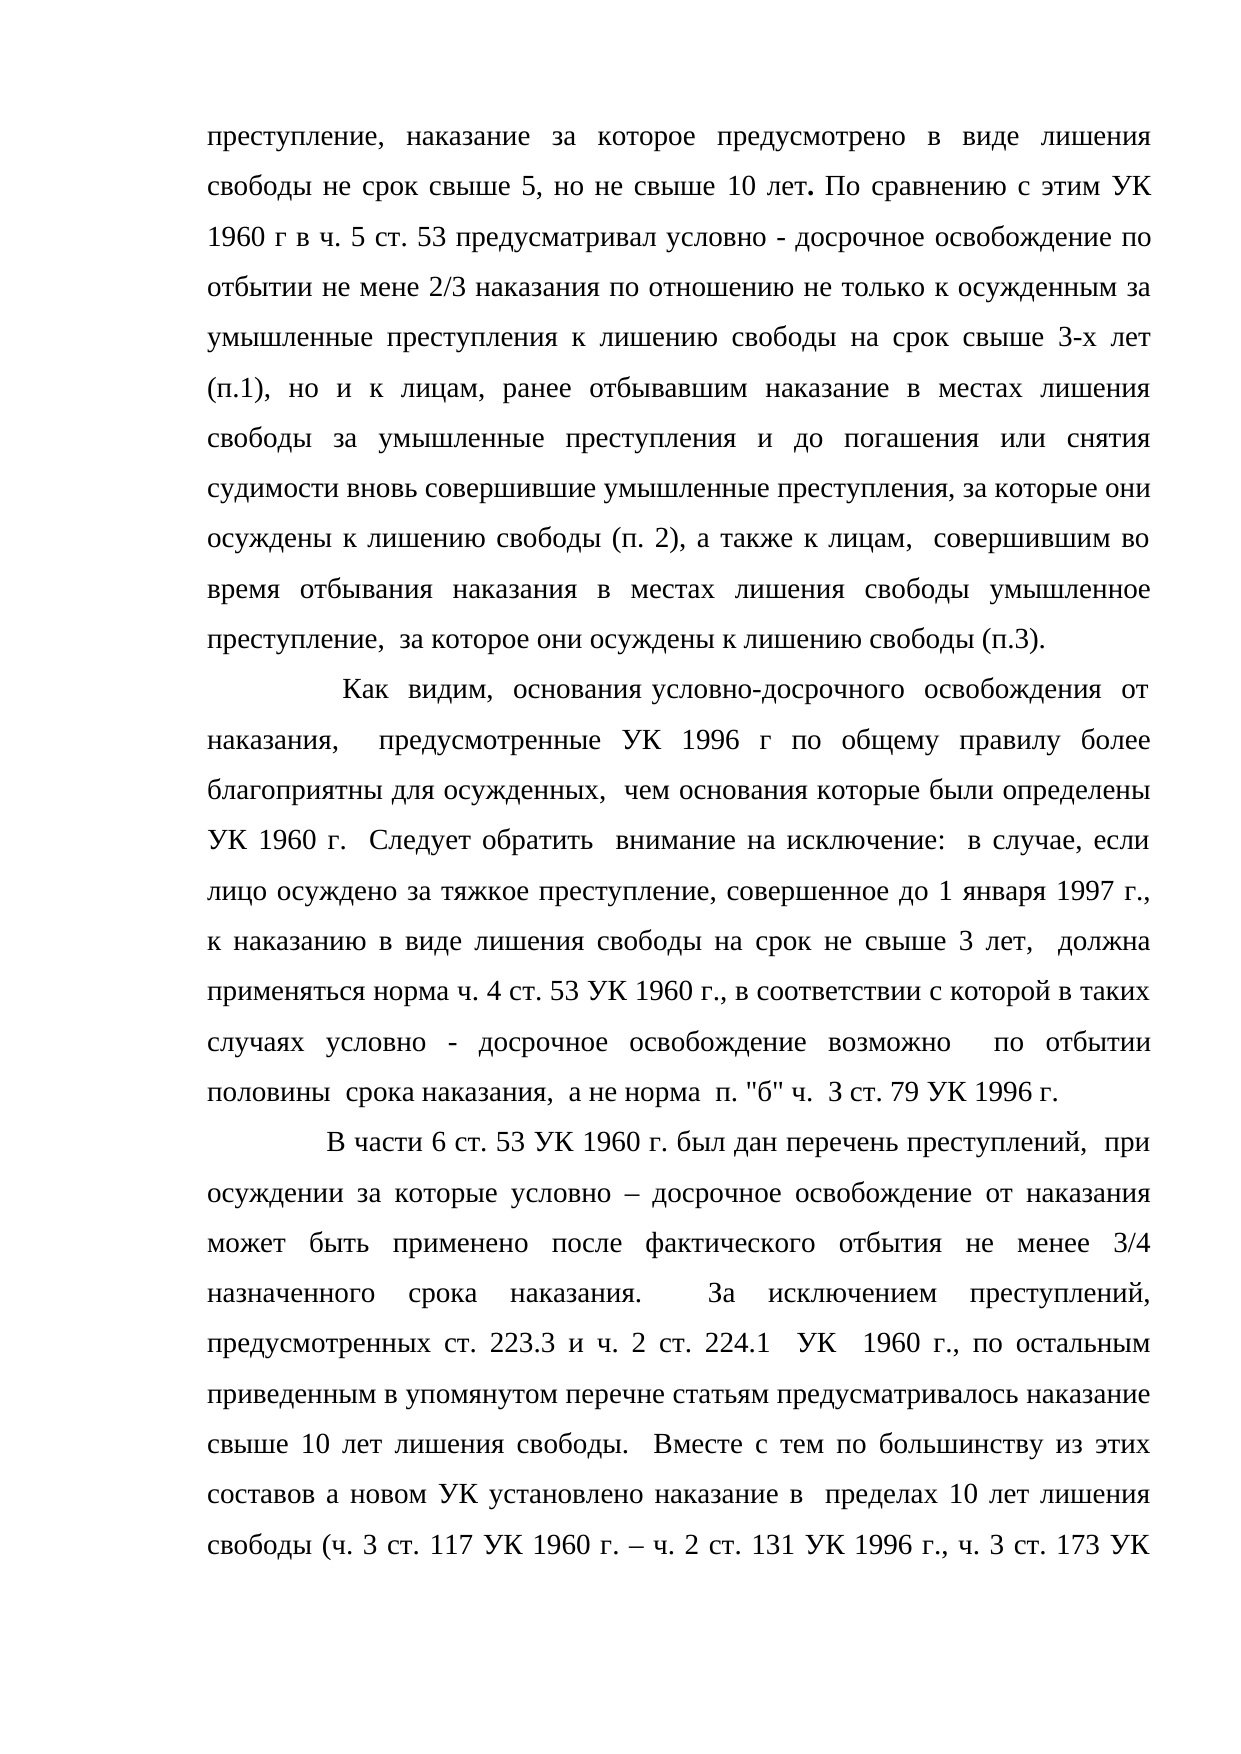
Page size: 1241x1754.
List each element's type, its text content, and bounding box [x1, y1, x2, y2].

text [207, 1124, 1152, 1560]
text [207, 118, 1152, 655]
text Как видим, основания условно-досрочного освобождения от наказания, предусмотренные УК 1996 г по общему правилу более благоприятны для осужденных, чем основания которые были определены УК 1960 г. Следует обратить внимание на исключение: в случае, если лицо осуждено за тяжкое преступление, совершенное до 1 января 1997 г., к наказанию в виде лишения свободы на срок не свыше 3 лет, должна применяться норма ч. 4 ст. 53 УК 1960 г., в соответствии с которой в таких случаях условно - досрочное освобождение возможно по отбытии половины срока наказания, а не норма п. "б" ч. З ст. 79 УК 1996 г. [207, 672, 1152, 1108]
